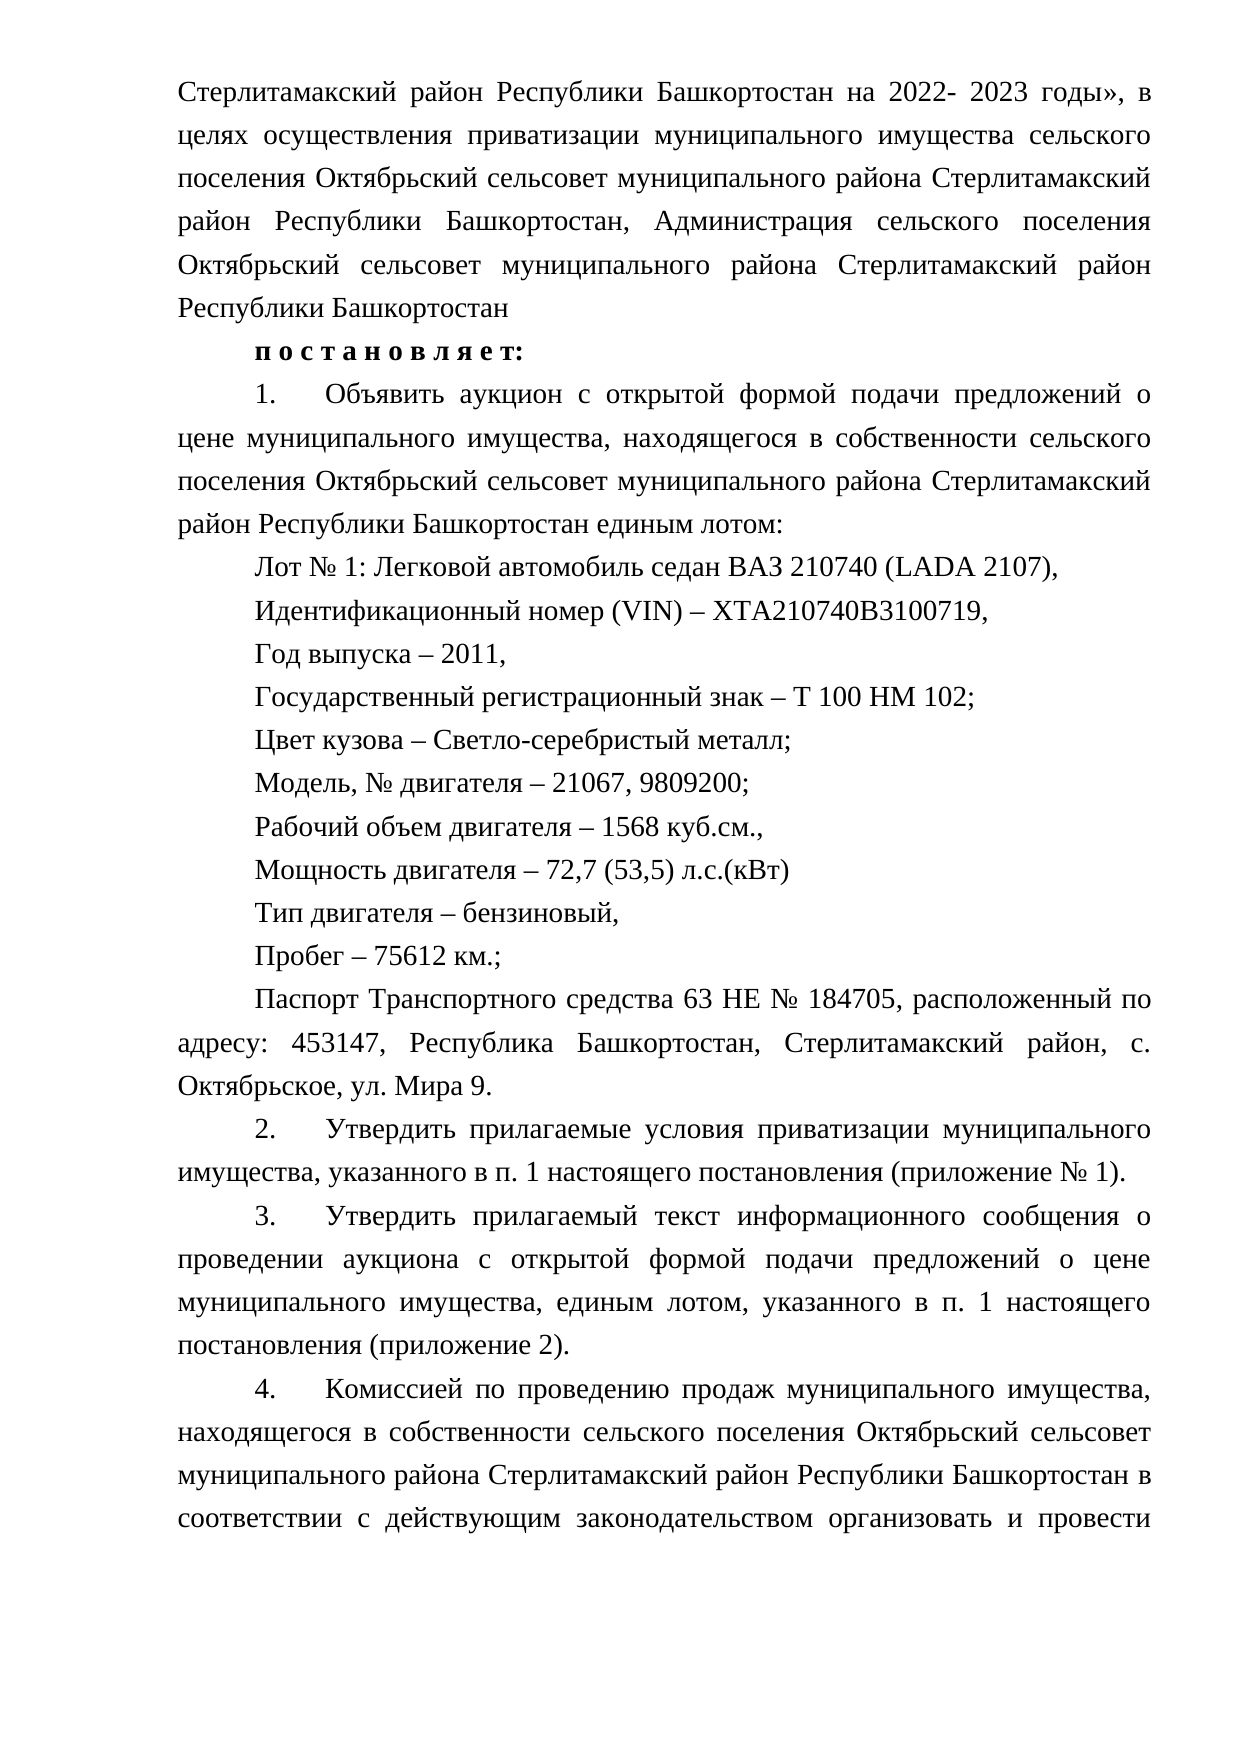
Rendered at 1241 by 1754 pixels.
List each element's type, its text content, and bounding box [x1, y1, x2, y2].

text Государственный регистрационный знак – Т 100 НМ 102; [177, 679, 1152, 713]
text 1. Объявить аукцион с открытой формой подачи предложений о цене муниципального имущества, находящегося в собственности сельского поселения Октябрьский сельсовет муниципального района Стерлитамакский район Республики Башкортостан единым лотом: [177, 376, 1152, 540]
text Модель, № двигателя – 21067, 9809200; [177, 766, 1152, 799]
text 3. Утвердить прилагаемый текст информационного сообщения о проведении аукциона с открытой формой подачи предложений о цене муниципального имущества, единым лотом, указанного в п. 1 настоящего постановления (приложение 2). [177, 1198, 1152, 1361]
text Пробег – 75612 км.; [177, 938, 1152, 972]
text 2. Утвердить прилагаемые условия приватизации муниципального имущества, указанного в п. 1 настоящего постановления (приложение № 1). [177, 1111, 1152, 1188]
text Год выпуска – 2011, [177, 636, 1152, 669]
text Мощность двигателя – 72,7 (53,5) л.с.(кВт) [177, 852, 1152, 886]
text Цвет кузова – Светло-серебристый металл; [177, 722, 1152, 756]
text п о с т а н о в л я е т: [177, 333, 1152, 367]
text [177, 74, 1152, 323]
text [177, 1371, 1152, 1534]
text Паспорт Транспортного средства 63 НЕ № 184705, расположенный по адресу: 453147, Республика Башкортостан, Стерлитамакский район, с. Октябрьское, ул. Мира 9. [177, 982, 1152, 1102]
text Идентификационный номер (VIN) – ХТА210740В3100719, [177, 593, 1152, 626]
text Тип двигателя – бензиновый, [177, 895, 1152, 929]
text Рабочий объем двигателя – 1568 куб.см., [177, 809, 1152, 842]
text Лот № 1: Легковой автомобиль седан ВАЗ 210740 (LADA 2107), [177, 549, 1152, 583]
